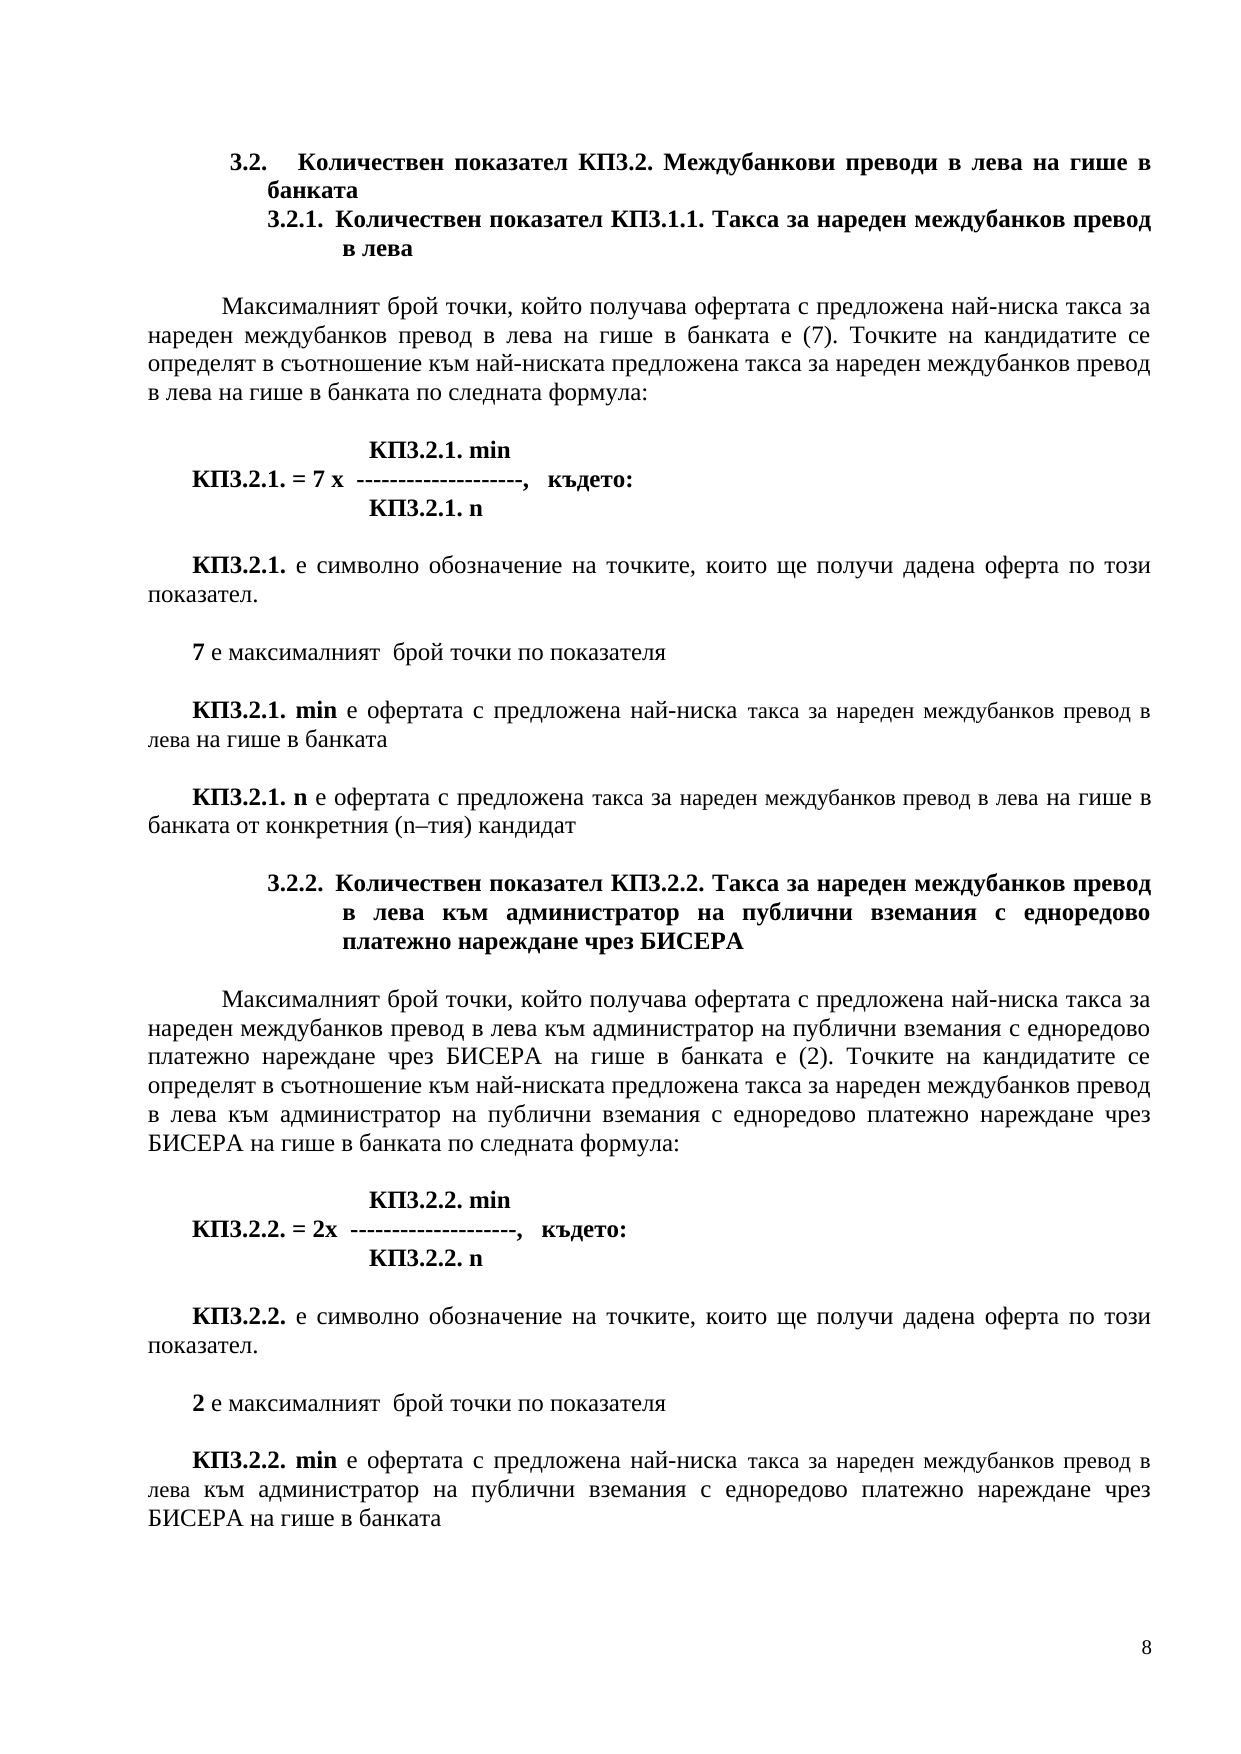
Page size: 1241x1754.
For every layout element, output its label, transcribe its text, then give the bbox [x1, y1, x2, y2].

text КП3.2.2. е символно обозначение на точките, които ще получи дадена оферта по този показател. [148, 1301, 1152, 1358]
text КП3.2.1. n [369, 493, 1152, 521]
text КП3.2.2. min е офертата с предложена най-ниска такса за нареден междубанков превод в лева към администратор на публични вземания с едноредово платежно нареждане чрез БИСЕРА на гише в банката [148, 1446, 1152, 1532]
text 2 е максималният брой точки по показателя [148, 1388, 1152, 1416]
text КП3.2.1. min [295, 435, 1152, 464]
list Количествен показател КП3.1.1. Такса за нареден междубанков превод в лева [267, 204, 1152, 262]
text КП3.2.2. min [295, 1186, 1152, 1214]
text КП3.2.1. n е офертата с предложена такса за нареден междубанков превод в лева на гише в банката от конкретния (n–тия) кандидат [148, 782, 1152, 839]
text Максималният брой точки, който получава офертата с предложена най-ниска такса за нареден междубанков превод в лева към администратор на публични вземания с едноредово платежно нареждане чрез БИСЕРА на гише в банката е (2). Точките на кандидатите се определят в съотношение към най-ниската предложена такса за нареден междубанков превод в лева към администратор на публични вземания с едноредово платежно нареждане чрез БИСЕРА на гише в банката по следната формула: [148, 984, 1152, 1156]
text КП3.2.2. = 2х --------------------, където: [148, 1214, 1152, 1243]
text 7 е максималният брой точки по показателя [148, 637, 1152, 666]
text КП3.2.1. min е офертата с предложена най-ниска такса за нареден междубанков превод в лева на гише в банката [148, 695, 1152, 753]
list Количествен показател КП3.2.2. Такса за нареден междубанков превод в лева към администратор на публични вземания с едноредово платежно нареждане чрез БИСЕРА [267, 868, 1152, 955]
text Максималният брой точки, който получава офертата с предложена най-ниска такса за нареден междубанков превод в лева на гише в банката е (7). Точките на кандидатите се определят в съотношение към най-ниската предложена такса за нареден междубанков превод в лева на гише в банката по следната формула: [148, 291, 1152, 406]
text КП3.2.2. n [369, 1243, 1152, 1272]
text КП3.2.1. е символно обозначение на точките, които ще получи дадена оферта по този показател. [148, 551, 1152, 608]
text КП3.2.1. = 7 х --------------------, където: [148, 464, 1152, 493]
list Количествен показател КП3.2. Междубанкови преводи в лева на гише в банката [229, 147, 1152, 204]
